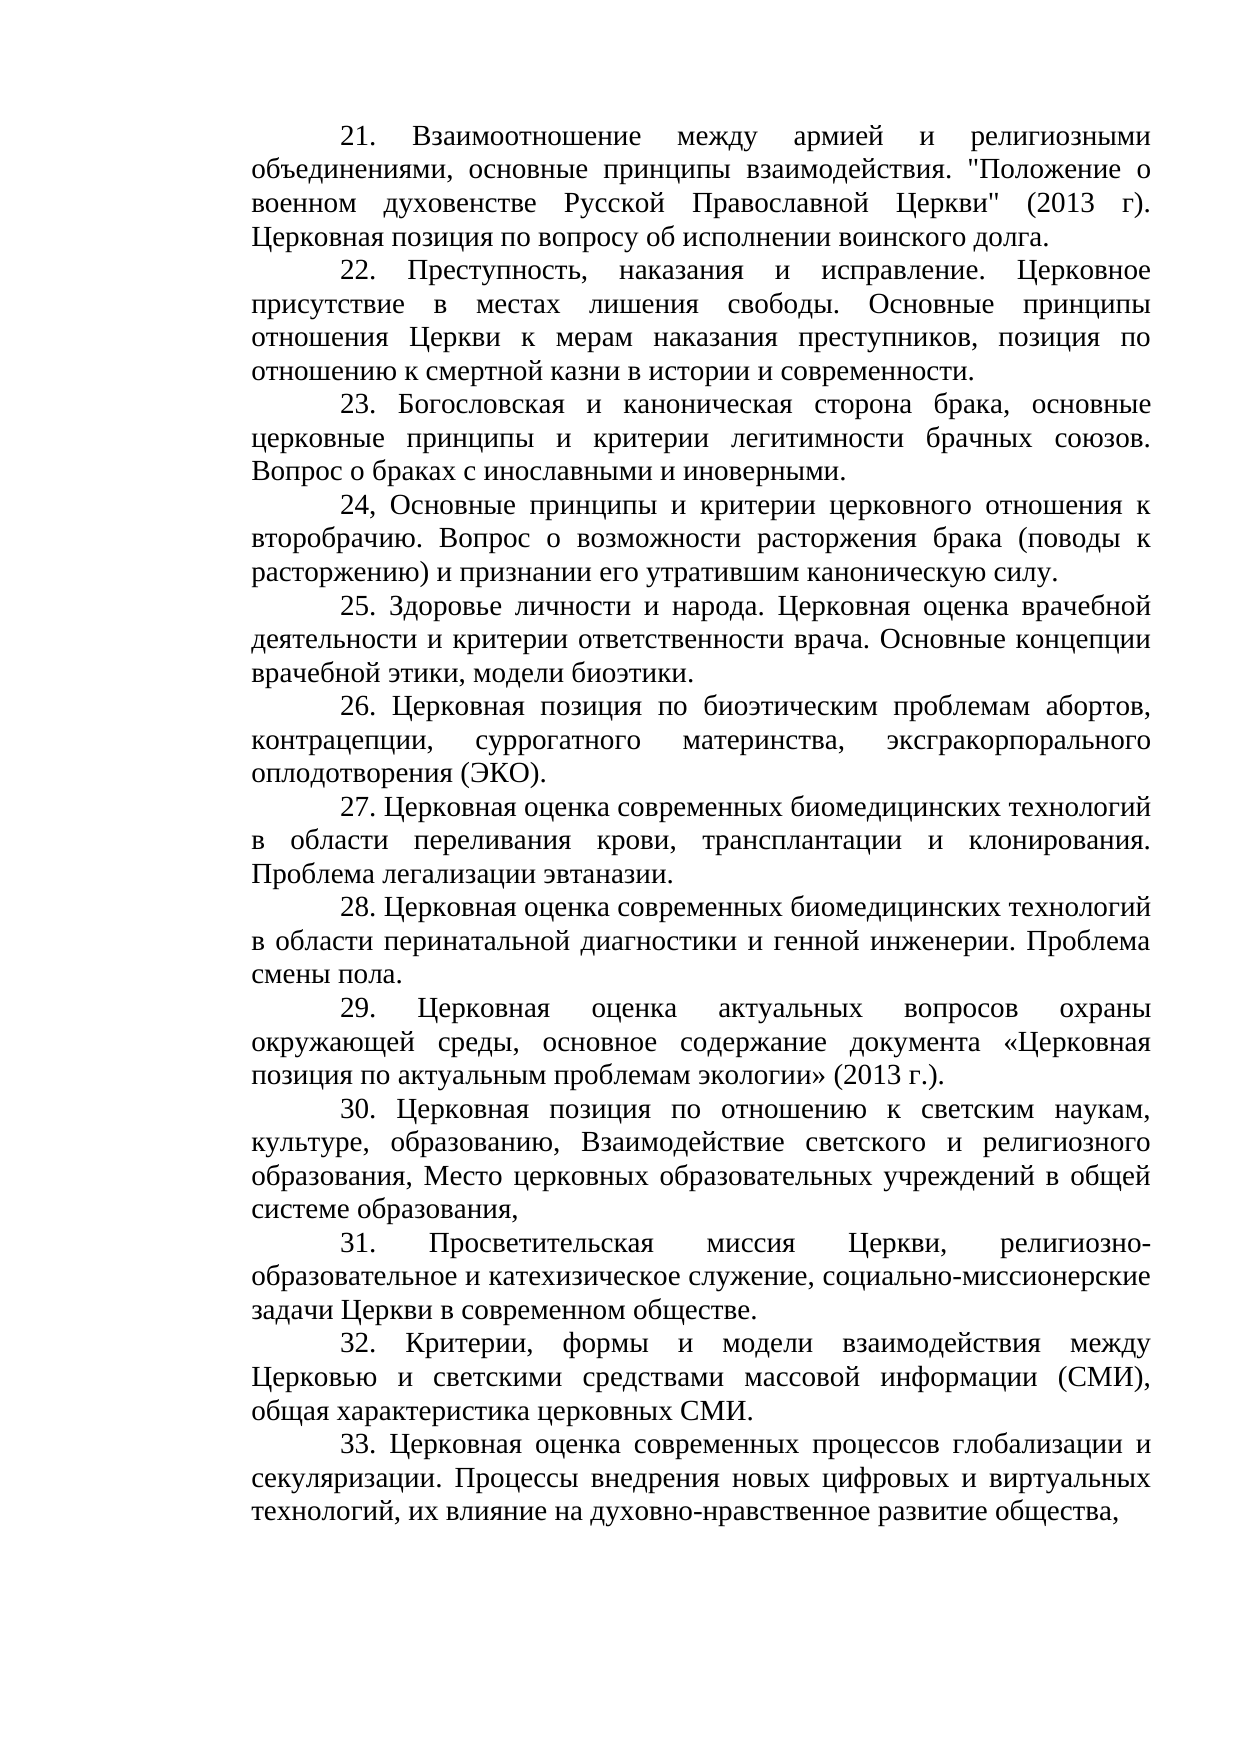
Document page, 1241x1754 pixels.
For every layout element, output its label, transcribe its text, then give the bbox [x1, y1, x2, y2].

text 22. Преступность, наказания и исправление. Церковное присутствие в местах лишения свободы. Основные принципы отношения Церкви к мерам наказания преступников, позиция по отношению к смертной казни в истории и современности. [251, 252, 1152, 386]
text 23. Богословская и каноническая сторона брака, основные церковные принципы и критерии легитимности брачных союзов. Вопрос о браках с инославными и иноверными. [251, 386, 1152, 487]
text 24, Основные принципы и критерии церковного отношения к второбрачию. Вопрос о возможности расторжения брака (поводы к расторжению) и признании его утратившим каноническую силу. [251, 487, 1152, 588]
text 27. Церковная оценка современных биомедицинских технологий в области переливания крови, трансплантации и клонирования. Проблема легализации эвтаназии. [251, 789, 1152, 889]
text 31. Просветительская миссия Церкви, религиозно-образовательное и катехизическое служение, социально-миссионерские задачи Церкви в современном обществе. [251, 1225, 1152, 1326]
text 21. Взаимоотношение между армией и религиозными объединениями, основные принципы взаимодействия. "Положение о военном духовенстве Русской Православной Церкви" (2013 г). Церковная позиция по вопросу об исполнении воинского долга. [251, 118, 1152, 252]
text 33. Церковная оценка современных процессов глобализации и секуляризации. Процессы внедрения новых цифровых и виртуальных технологий, их влияние на духовно-нравственное развитие общества, [251, 1426, 1152, 1527]
text 28. Церковная оценка современных биомедицинских технологий в области перинатальной диагностики и генной инженерии. Проблема смены пола. [251, 889, 1152, 990]
text 32. Критерии, формы и модели взаимодействия между Церковью и светскими средствами массовой информации (СМИ), общая характеристика церковных СМИ. [251, 1326, 1152, 1426]
text 26. Церковная позиция по биоэтическим проблемам абортов, контрацепции, суррогатного материнства, эксгракорпорального оплодотворения (ЭКО). [251, 688, 1152, 789]
text 29. Церковная оценка актуальных вопросов охраны окружающей среды, основное содержание документа «Церковная позиция по актуальным проблемам экологии» (2013 г.). [251, 990, 1152, 1091]
text 30. Церковная позиция по отношению к светским наукам, культуре, образованию, Взаимодействие светского и религиозного образования, Место церковных образовательных учреждений в общей системе образования, [251, 1091, 1152, 1225]
text 25. Здоровье личности и народа. Церковная оценка врачебной деятельности и критерии ответственности врача. Основные концепции врачебной этики, модели биоэтики. [251, 588, 1152, 688]
